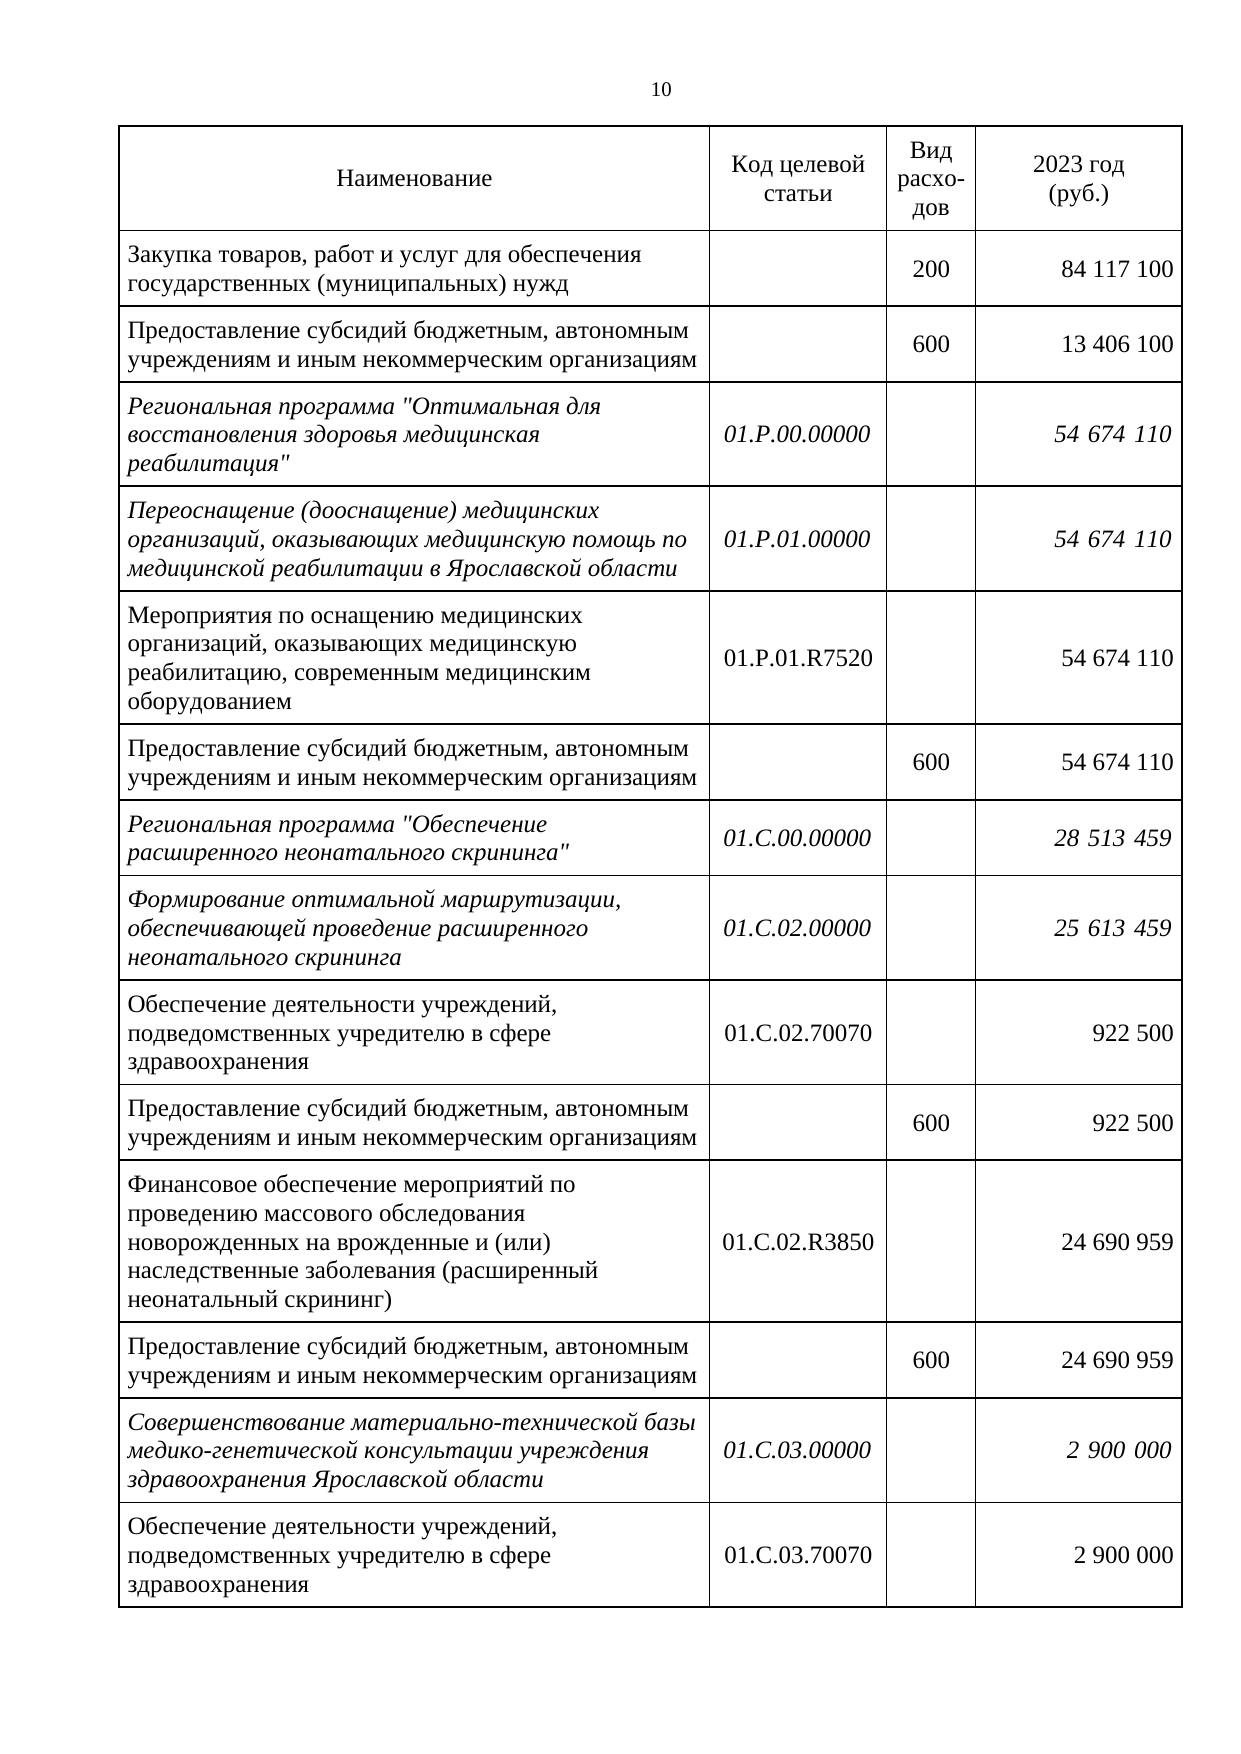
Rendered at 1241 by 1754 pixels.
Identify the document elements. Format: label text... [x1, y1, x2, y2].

table_cell [887, 487, 975, 590]
table_cell Предоставление субсидий бюджетным, автономным учреждениям и иным некоммерческим организациям [120, 725, 709, 799]
table_cell 600 [887, 307, 975, 381]
table_cell 01.С.00.00000 [710, 801, 886, 874]
table_cell 01.Р.00.00000 [710, 383, 886, 485]
table_cell 13 406 100 [976, 307, 1181, 381]
table_cell [887, 383, 975, 485]
table_cell 600 [887, 1323, 975, 1397]
table_header [120, 127, 709, 229]
table_cell Предоставление субсидий бюджетным, автономным учреждениям и иным некоммерческим организациям [120, 307, 709, 381]
table_cell 01.С.03.70070 [710, 1503, 886, 1606]
table_cell 24 690 959 [976, 1323, 1181, 1397]
table_header [710, 127, 886, 229]
table_cell Обеспечение деятельности учреждений, подведомственных учредителю в сфере здравоохранения [120, 981, 709, 1083]
table_cell Финансовое обеспечение мероприятий по проведению массового обследования новорожденных на врожденные и (или) наследственные заболевания (расширенный неонатальный скрининг) [120, 1161, 709, 1321]
table_cell [887, 1399, 975, 1501]
table_cell 2 900 000 [976, 1399, 1181, 1501]
table_cell 200 [887, 231, 975, 305]
table_header [976, 127, 1181, 229]
table_cell 922 500 [976, 1085, 1181, 1159]
table_cell Обеспечение деятельности учреждений, подведомственных учредителю в сфере здравоохранения [120, 1503, 709, 1606]
table_cell Переоснащение (дооснащение) медицинских организаций, оказывающих медицинскую помощь по медицинской реабилитации в Ярославской области [120, 487, 709, 590]
table_cell [887, 1503, 975, 1606]
table_cell Формирование оптимальной маршрутизации, обеспечивающей проведение расширенного неонатального скрининга [120, 876, 709, 979]
table_cell [887, 592, 975, 723]
table_cell Закупка товаров, работ и услуг для обеспечения государственных (муниципальных) нужд [120, 231, 709, 305]
table_cell 01.Р.01.R7520 [710, 592, 886, 723]
table_cell 54 674 110 [976, 383, 1181, 485]
table_cell [887, 801, 975, 874]
table_cell Предоставление субсидий бюджетным, автономным учреждениям и иным некоммерческим организациям [120, 1323, 709, 1397]
table_cell [710, 231, 886, 305]
table_cell [887, 876, 975, 979]
table_cell [887, 1161, 975, 1321]
table_cell 01.С.02.70070 [710, 981, 886, 1083]
table_cell 84 117 100 [976, 231, 1181, 305]
table_cell [710, 1085, 886, 1159]
table_cell 01.С.02.R3850 [710, 1161, 886, 1321]
table_cell 2 900 000 [976, 1503, 1181, 1606]
table_cell 54 674 110 [976, 487, 1181, 590]
table_header [887, 127, 975, 229]
table_cell 01.Р.01.00000 [710, 487, 886, 590]
table_cell [710, 1323, 886, 1397]
table_cell Региональная программа "Оптимальная для восстановления здоровья медицинская реабилитация" [120, 383, 709, 485]
table_cell 24 690 959 [976, 1161, 1181, 1321]
table_cell 28 513 459 [976, 801, 1181, 874]
table_cell Предоставление субсидий бюджетным, автономным учреждениям и иным некоммерческим организациям [120, 1085, 709, 1159]
table_cell 54 674 110 [976, 592, 1181, 723]
table_cell 25 613 459 [976, 876, 1181, 979]
table_cell 600 [887, 1085, 975, 1159]
table_cell [887, 981, 975, 1083]
table_cell 922 500 [976, 981, 1181, 1083]
table_cell 01.С.02.00000 [710, 876, 886, 979]
table_cell Региональная программа "Обеспечение расширенного неонатального скрининга" [120, 801, 709, 874]
table_cell 600 [887, 725, 975, 799]
table_cell 54 674 110 [976, 725, 1181, 799]
table_cell [710, 307, 886, 381]
table_cell Мероприятия по оснащению медицинских организаций, оказывающих медицинскую реабилитацию, современным медицинским оборудованием [120, 592, 709, 723]
table_cell 01.С.03.00000 [710, 1399, 886, 1501]
table_cell Совершенствование материально-технической базы медико-генетической консультации учреждения здравоохранения Ярославской области [120, 1399, 709, 1501]
table_cell [710, 725, 886, 799]
